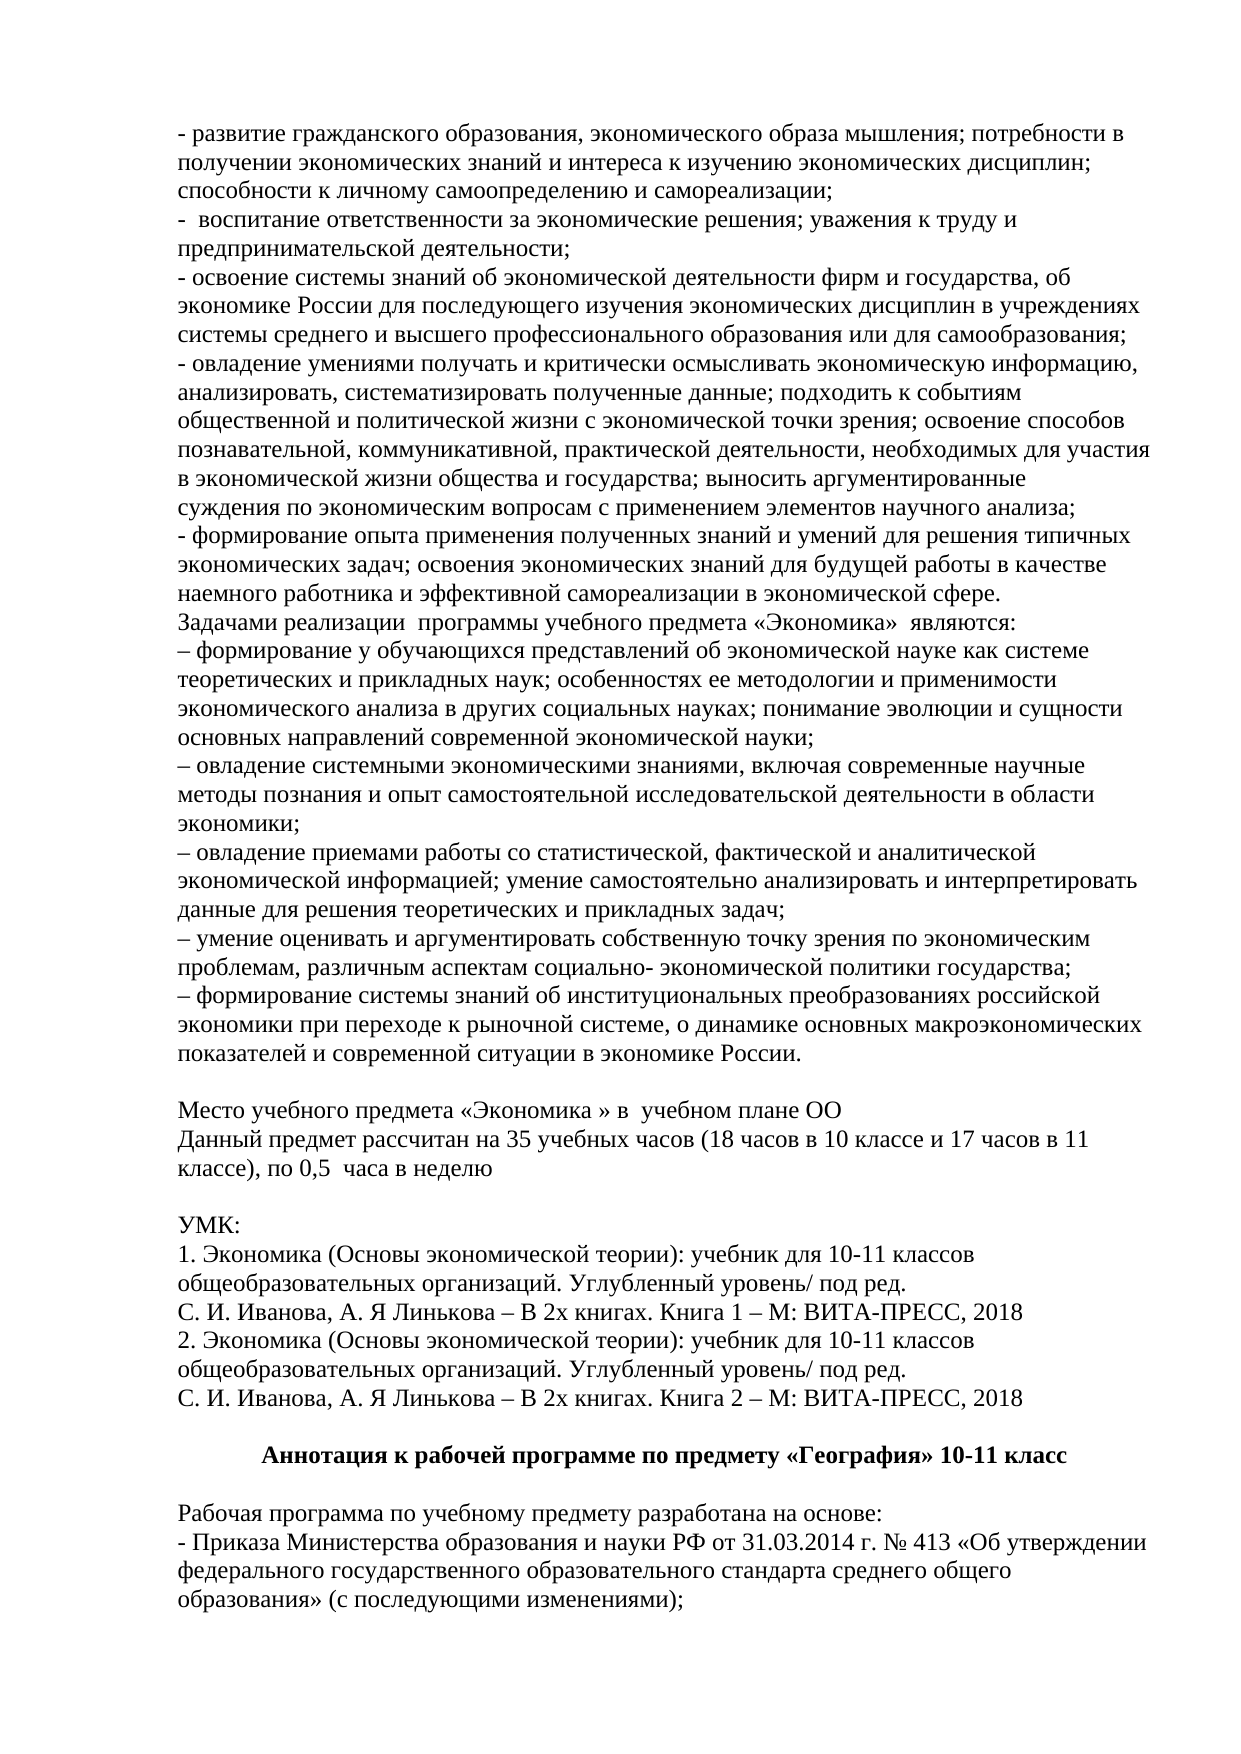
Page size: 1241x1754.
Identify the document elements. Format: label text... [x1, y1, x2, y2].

text - формирование опыта применения полученных знаний и умений для решения типичных экономических задач; освоения экономических знаний для будущей работы в качестве наемного работника и эффективной самореализации в экономической сфере. [177, 521, 1152, 607]
text Рабочая программа по учебному предмету разработана на основе: [177, 1498, 1152, 1527]
text – овладение приемами работы со статистической, фактической и аналитической экономической информацией; умение самостоятельно анализировать и интерпретировать данные для решения теоретических и прикладных задач; [177, 837, 1152, 923]
text 2. Экономика (Основы экономической теории): учебник для 10-11 классов общеобразовательных организаций. Углубленный уровень/ под ред. [177, 1326, 1152, 1383]
text – формирование у обучающихся представлений об экономической науке как системе теоретических и прикладных наук; особенностях ее методологии и применимости экономического анализа в других социальных науках; понимание эволюции и сущности основных направлений современной экономической науки; [177, 636, 1152, 751]
text Место учебного предмета «Экономика » в учебном плане ОО [177, 1096, 1152, 1124]
text 1. Экономика (Основы экономической теории): учебник для 10-11 классов общеобразовательных организаций. Углубленный уровень/ под ред. [177, 1239, 1152, 1297]
text С. И. Иванова, А. Я Линькова – В 2х книгах. Книга 1 – М: ВИТА-ПРЕСС, 2018 [177, 1297, 1152, 1326]
text - освоение системы знаний об экономической деятельности фирм и государства, об экономике России для последующего изучения экономических дисциплин в учреждениях системы среднего и высшего профессионального образования или для самообразования; [177, 262, 1152, 348]
text С. И. Иванова, А. Я Линькова – В 2х книгах. Книга 2 – М: ВИТА-ПРЕСС, 2018 [177, 1383, 1152, 1412]
text - развитие гражданского образования, экономического образа мышления; потребности в получении экономических знаний и интереса к изучению экономических дисциплин; [177, 118, 1152, 176]
text – формирование системы знаний об институциональных преобразованиях российской экономики при переходе к рыночной системе, о динамике основных макроэкономических показателей и современной ситуации в экономике России. [177, 981, 1152, 1067]
text – умение оценивать и аргументировать собственную точку зрения по экономическим проблемам, различным аспектам социально- экономической политики государства; [177, 923, 1152, 981]
text УМК: [177, 1211, 1152, 1239]
text Данный предмет рассчитан на 35 учебных часов (18 часов в 10 классе и 17 часов в 11 классе), по 0,5 часа в неделю [177, 1124, 1152, 1182]
text - воспитание ответственности за экономические решения; уважения к труду и предпринимательской деятельности; [177, 204, 1152, 262]
text - овладение умениями получать и критически осмысливать экономическую информацию, анализировать, систематизировать полученные данные; подходить к событиям общественной и политической жизни с экономической точки зрения; освоение способов познавательной, коммуникативной, практической деятельности, необходимых для участия в экономической жизни общества и государства; выносить аргументированные [177, 348, 1152, 492]
text способности к личному самоопределению и самореализации; [177, 176, 1152, 204]
text - Приказа Министерства образования и науки РФ от 31.03.2014 г. № 413 «Об утверждении федерального государственного образовательного стандарта среднего общего образования» (с последующими изменениями); [177, 1527, 1152, 1613]
text Задачами реализации программы учебного предмета «Экономика» являются: [177, 607, 1152, 636]
text Аннотация к рабочей программе по предмету «География» 10-11 класс [177, 1441, 1152, 1469]
text суждения по экономическим вопросам с применением элементов научного анализа; [177, 492, 1152, 521]
text – овладение системными экономическими знаниями, включая современные научные методы познания и опыт самостоятельной исследовательской деятельности в области экономики; [177, 751, 1152, 837]
